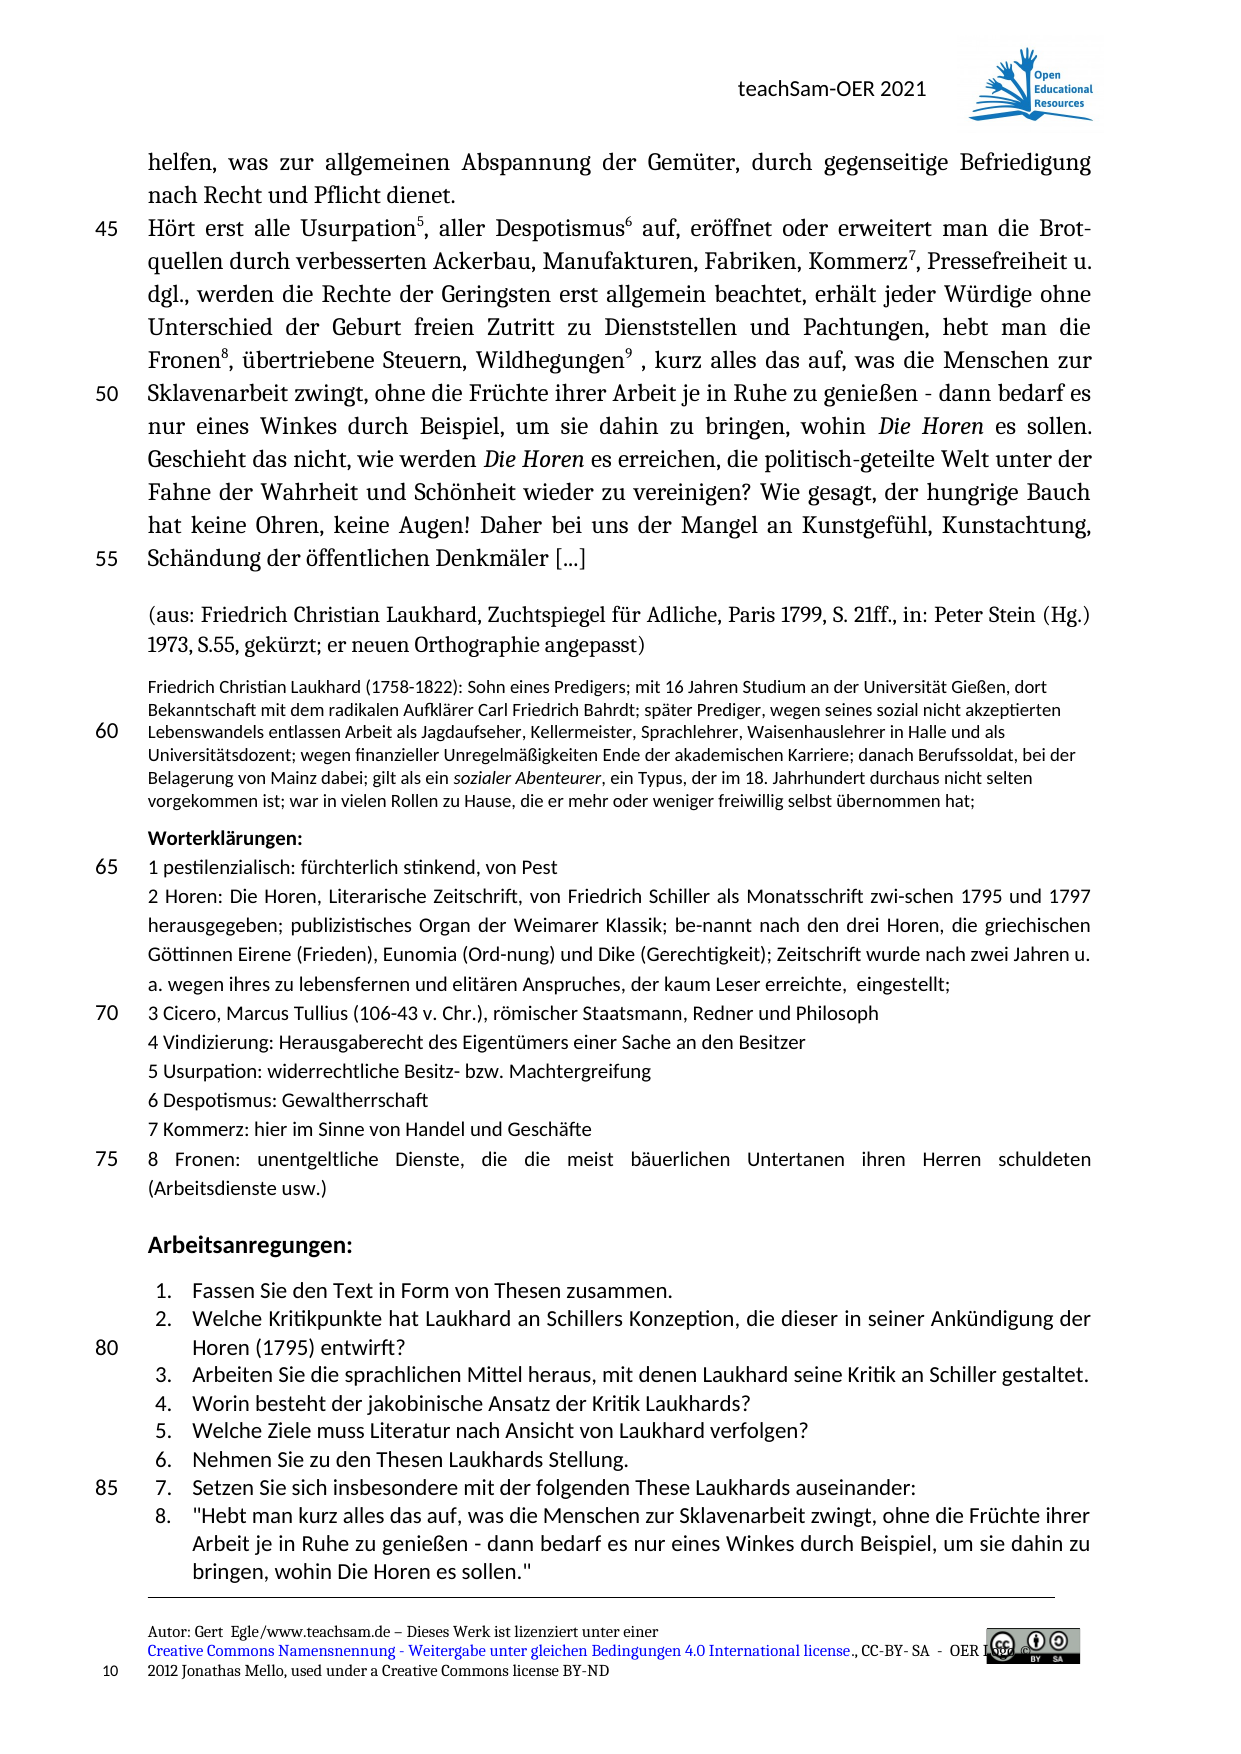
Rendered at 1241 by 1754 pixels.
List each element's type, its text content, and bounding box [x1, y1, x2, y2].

picture [986, 1628, 1081, 1664]
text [148, 148, 1092, 209]
list Welche Ziele muss Literatur nach Ansicht von Laukhard verfolgen? [155, 1417, 1092, 1445]
text 1 pestilenzialisch: fürchterlich stinkend, von Pest [148, 854, 1092, 879]
text Worterklärungen: [148, 825, 1092, 850]
picture [956, 35, 1104, 133]
list "Hebt man kurz alles das auf, was die Menschen zur Sklavenarbeit zwingt, ohne die Früchte ihrer Arbeit je in Ruhe zu genießen - dann bedarf es nur eines Winkes durch Beispiel, um sie dahin zu bringen, wohin Die Horen es sollen." [155, 1501, 1092, 1585]
text (aus: Friedrich Christian Laukhard, Zuchtspiegel für Adliche, Paris 1799, S. 21ff., in: Peter Stein (Hg.) 1973, S.55, gekürzt; er neuen Orthographie angepasst) [148, 602, 1092, 658]
list Fassen Sie den Text in Form von Thesen zusammen. [155, 1277, 1092, 1304]
text 8 Fronen: unentgeltliche Dienste, die die meist bäuerlichen Untertanen ihren Herren schuldeten (Arbeitsdienste usw.) [148, 1146, 1092, 1200]
text 4 Vindizierung: Herausgaberecht des Eigentümers einer Sache an den Besitzer [148, 1029, 1092, 1054]
text 5 Usurpation: widerrechtliche Besitz- bzw. Machtergreifung [148, 1058, 1092, 1084]
list Worin besteht der jakobinische Ansatz der Kritik Laukhards? [155, 1389, 1092, 1417]
text 2 Horen: Die Horen, Literarische Zeitschrift, von Friedrich Schiller als Monatsschrift zwi-schen 1795 und 1797 herausgegeben; publizistisches Organ der Weimarer Klassik; be-nannt nach den drei Horen, die griechischen Göttinnen Eirene (Frieden), Eunomia (Ord-nung) und Dike (Gerechtigkeit); Zeitschrift wurde nach zwei Jahren u. a. wegen ihres zu lebensfernen und elitären Anspruches, der kaum Leser erreichte, eingestellt; [148, 883, 1092, 996]
text Arbeitsanregungen: [148, 1229, 1092, 1259]
text Hört erst alle Usurpation5, aller Despotismus6 auf, eröffnet oder erweitert man die Brot-quellen durch verbesserten Ackerbau, Manufakturen, Fabriken, Kommerz7, Pressefreiheit u. dgl., werden die Rechte der Geringsten erst allgemein beachtet, erhält jeder Würdige ohne Unterschied der Geburt freien Zutritt zu Dienststellen und Pachtungen, hebt man die Fronen8, übertriebene Steuern, Wildhegungen9 , kurz alles das auf, was die Menschen zur Sklavenarbeit zwingt, ohne die Früchte ihrer Arbeit je in Ruhe zu genießen - dann bedarf es nur eines Winkes durch Beispiel, um sie dahin zu bringen, wohin Die Horen es sollen. Geschieht das nicht, wie werden Die Horen es erreichen, die politisch-geteilte Welt unter der Fahne der Wahrheit und Schönheit wieder zu vereinigen? Wie gesagt, der hungrige Bauch hat keine Ohren, keine Augen! Daher bei uns der Mangel an Kunstgefühl, Kunstachtung, Schändung der öffentlichen Denkmäler [...] [148, 214, 1092, 573]
text Friedrich Christian Laukhard (1758-1822): Sohn eines Predigers; mit 16 Jahren Studium an der Universität Gießen, dort Bekanntschaft mit dem radikalen Aufklärer Carl Friedrich Bahrdt; später Prediger, wegen seines sozial nicht akzeptierten Lebenswandels entlassen Arbeit als Jagdaufseher, Kellermeister, Sprachlehrer, Waisenhauslehrer in Halle und als Universitätsdozent; wegen finanzieller Unregelmäßigkeiten Ende der akademischen Karriere; danach Berufssoldat, bei der Belagerung von Mainz dabei; gilt als ein sozialer Abenteurer, ein Typus, der im 18. Jahrhundert durchaus nicht selten vorgekommen ist; war in vielen Rollen zu Hause, die er mehr oder weniger freiwillig selbst übernommen hat; [148, 675, 1092, 812]
list Welche Kritikpunkte hat Laukhard an Schillers Konzeption, die dieser in seiner Ankündigung der Horen (1795) entwirft? [155, 1304, 1092, 1361]
list Arbeiten Sie die sprachlichen Mittel heraus, mit denen Laukhard seine Kritik an Schiller gestaltet. [155, 1361, 1092, 1389]
text 7 Kommerz: hier im Sinne von Handel und Geschäfte [148, 1117, 1092, 1142]
list Nehmen Sie zu den Thesen Laukhards Stellung. [155, 1445, 1092, 1473]
text 3 Cicero, Marcus Tullius (106-43 v. Chr.), römischer Staatsmann, Redner und Philosoph [148, 1000, 1092, 1025]
text 6 Despotismus: Gewaltherrschaft [148, 1087, 1092, 1113]
list Setzen Sie sich insbesondere mit der folgenden These Laukhards auseinander: [155, 1473, 1092, 1501]
